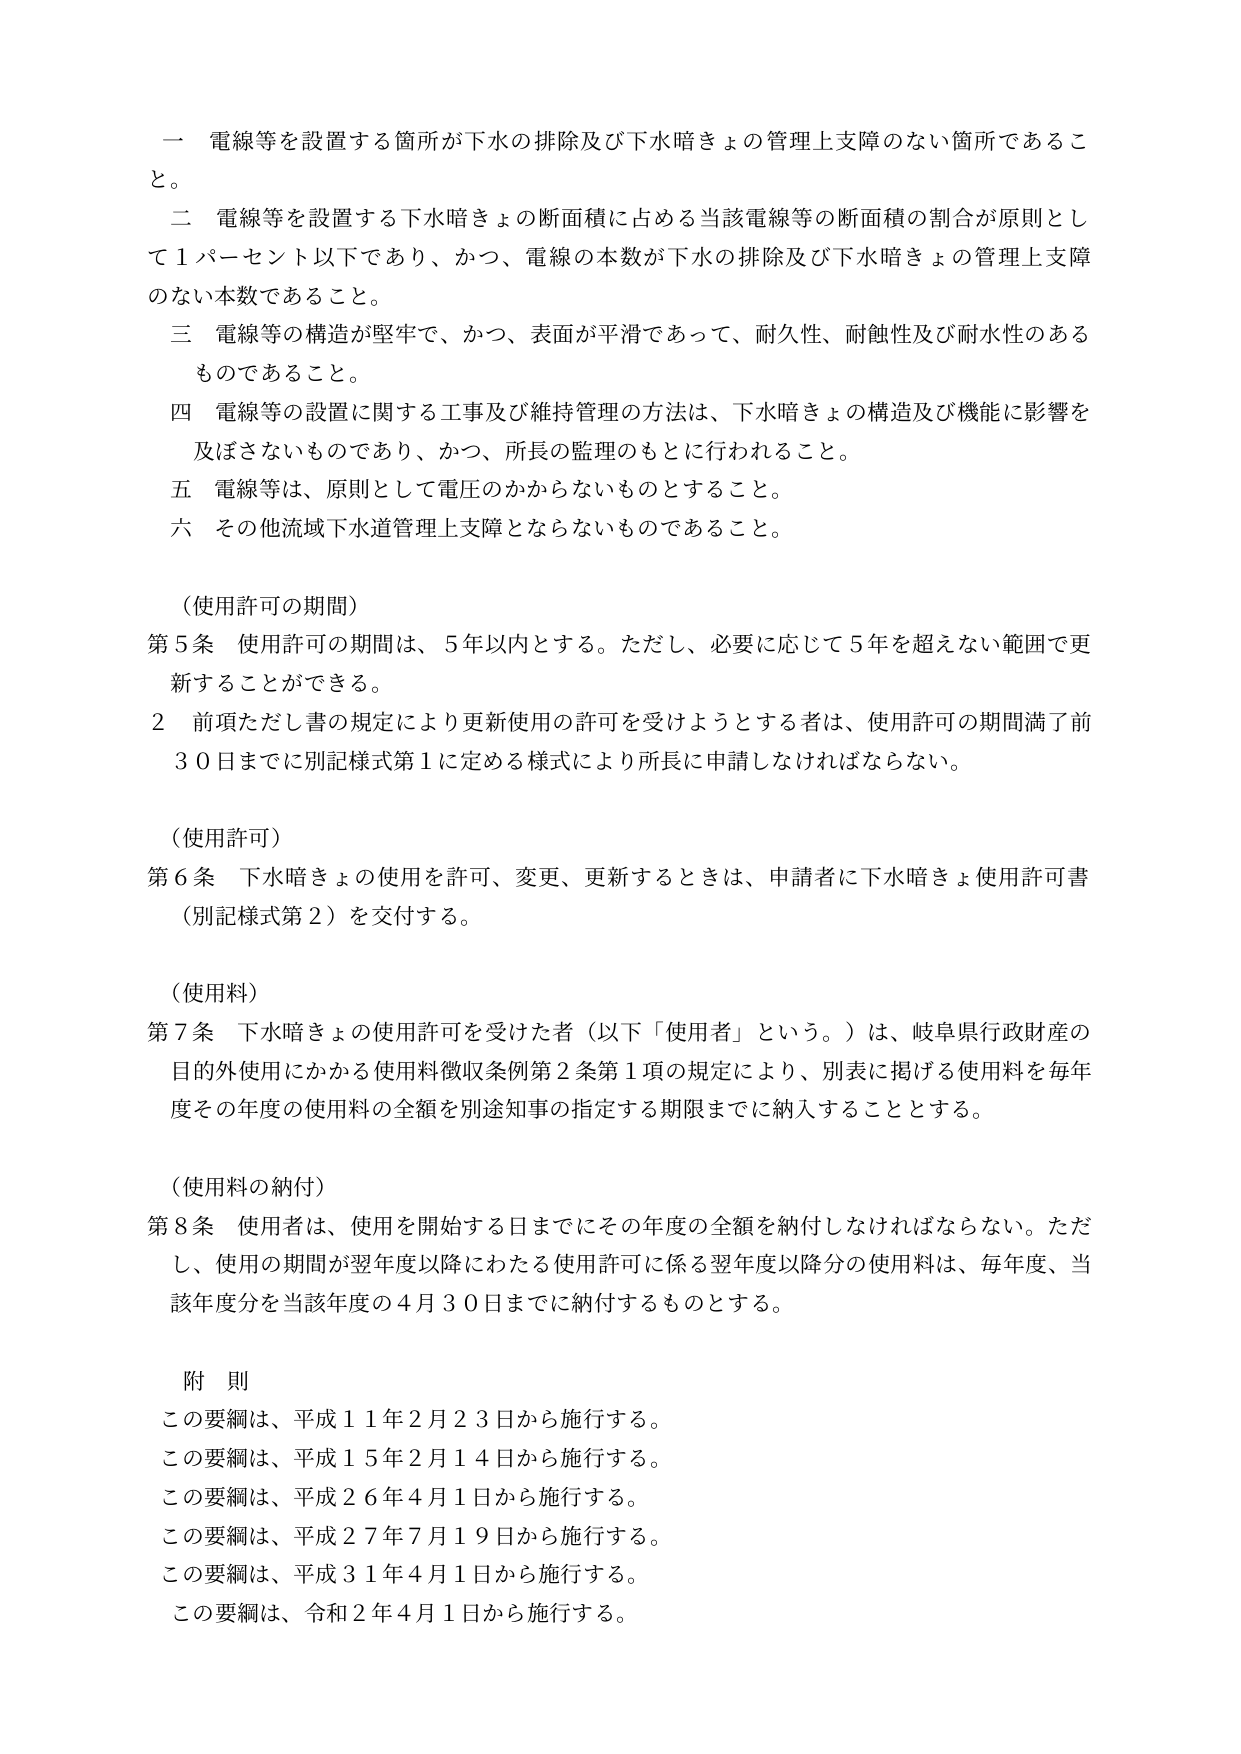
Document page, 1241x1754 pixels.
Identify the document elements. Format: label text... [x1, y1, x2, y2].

text （使用許可） [148, 816, 1092, 854]
text 三 電線等の構造が堅牢で、かつ、表面が平滑であって、耐久性、耐蝕性及び耐水性のあるものであること。 [148, 312, 1092, 389]
text 第７条 下水暗きょの使用許可を受けた者（以下「使用者」という。）は、岐阜県行政財産の目的外使用にかかる使用料徴収条例第２条第１項の規定により、別表に掲げる使用料を毎年度その年度の使用料の全額を別途知事の指定する期限までに納入することとする。 [148, 1009, 1092, 1126]
text ２ 前項ただし書の規定により更新使用の許可を受けようとする者は、使用許可の期間満了前３０日までに別記様式第１に定める様式により所長に申請しなければならない。 [148, 699, 1092, 777]
text この要綱は、平成２７年７月１９日から施行する。 [148, 1513, 1092, 1552]
text 二 電線等を設置する下水暗きょの断面積に占める当該電線等の断面積の割合が原則とし て１パーセント以下であり、かつ、電線の本数が下水の排除及び下水暗きょの管理上支障 のない本数であること。 [148, 196, 1092, 312]
text この要綱は、平成３１年４月１日から施行する。 [148, 1552, 1092, 1591]
text （使用許可の期間） [148, 583, 1092, 622]
text 五 電線等は、原則として電圧のかからないものとすること。 [148, 467, 1092, 506]
text 第６条 下水暗きょの使用を許可、変更、更新するときは、申請者に下水暗きょ使用許可書（別記様式第２）を交付する。 [148, 854, 1092, 932]
text この要綱は、平成２６年４月１日から施行する。 [148, 1474, 1092, 1513]
text 一 電線等を設置する箇所が下水の排除及び下水暗きょの管理上支障のない箇所であるこ と。 [148, 118, 1092, 196]
text この要綱は、平成１５年２月１４日から施行する。 [148, 1436, 1092, 1474]
text （使用料） [148, 971, 1092, 1009]
text 四 電線等の設置に関する工事及び維持管理の方法は、下水暗きょの構造及び機能に影響を及ぼさないものであり、かつ、所長の監理のもとに行われること。 [148, 389, 1092, 467]
text 六 その他流域下水道管理上支障とならないものであること。 [148, 506, 1092, 544]
text この要綱は、令和２年４月１日から施行する。 [148, 1591, 1092, 1629]
text （使用料の納付） [148, 1164, 1092, 1203]
text 第８条 使用者は、使用を開始する日までにその年度の全額を納付しなければならない。ただし、使用の期間が翌年度以降にわたる使用許可に係る翌年度以降分の使用料は、毎年度、当該年度分を当該年度の４月３０日までに納付するものとする。 [148, 1203, 1092, 1319]
text 附 則 [148, 1358, 1092, 1397]
text この要綱は、平成１１年２月２３日から施行する。 [148, 1397, 1092, 1436]
text 第５条 使用許可の期間は、５年以内とする。ただし、必要に応じて５年を超えない範囲で更新することができる。 [148, 622, 1092, 699]
